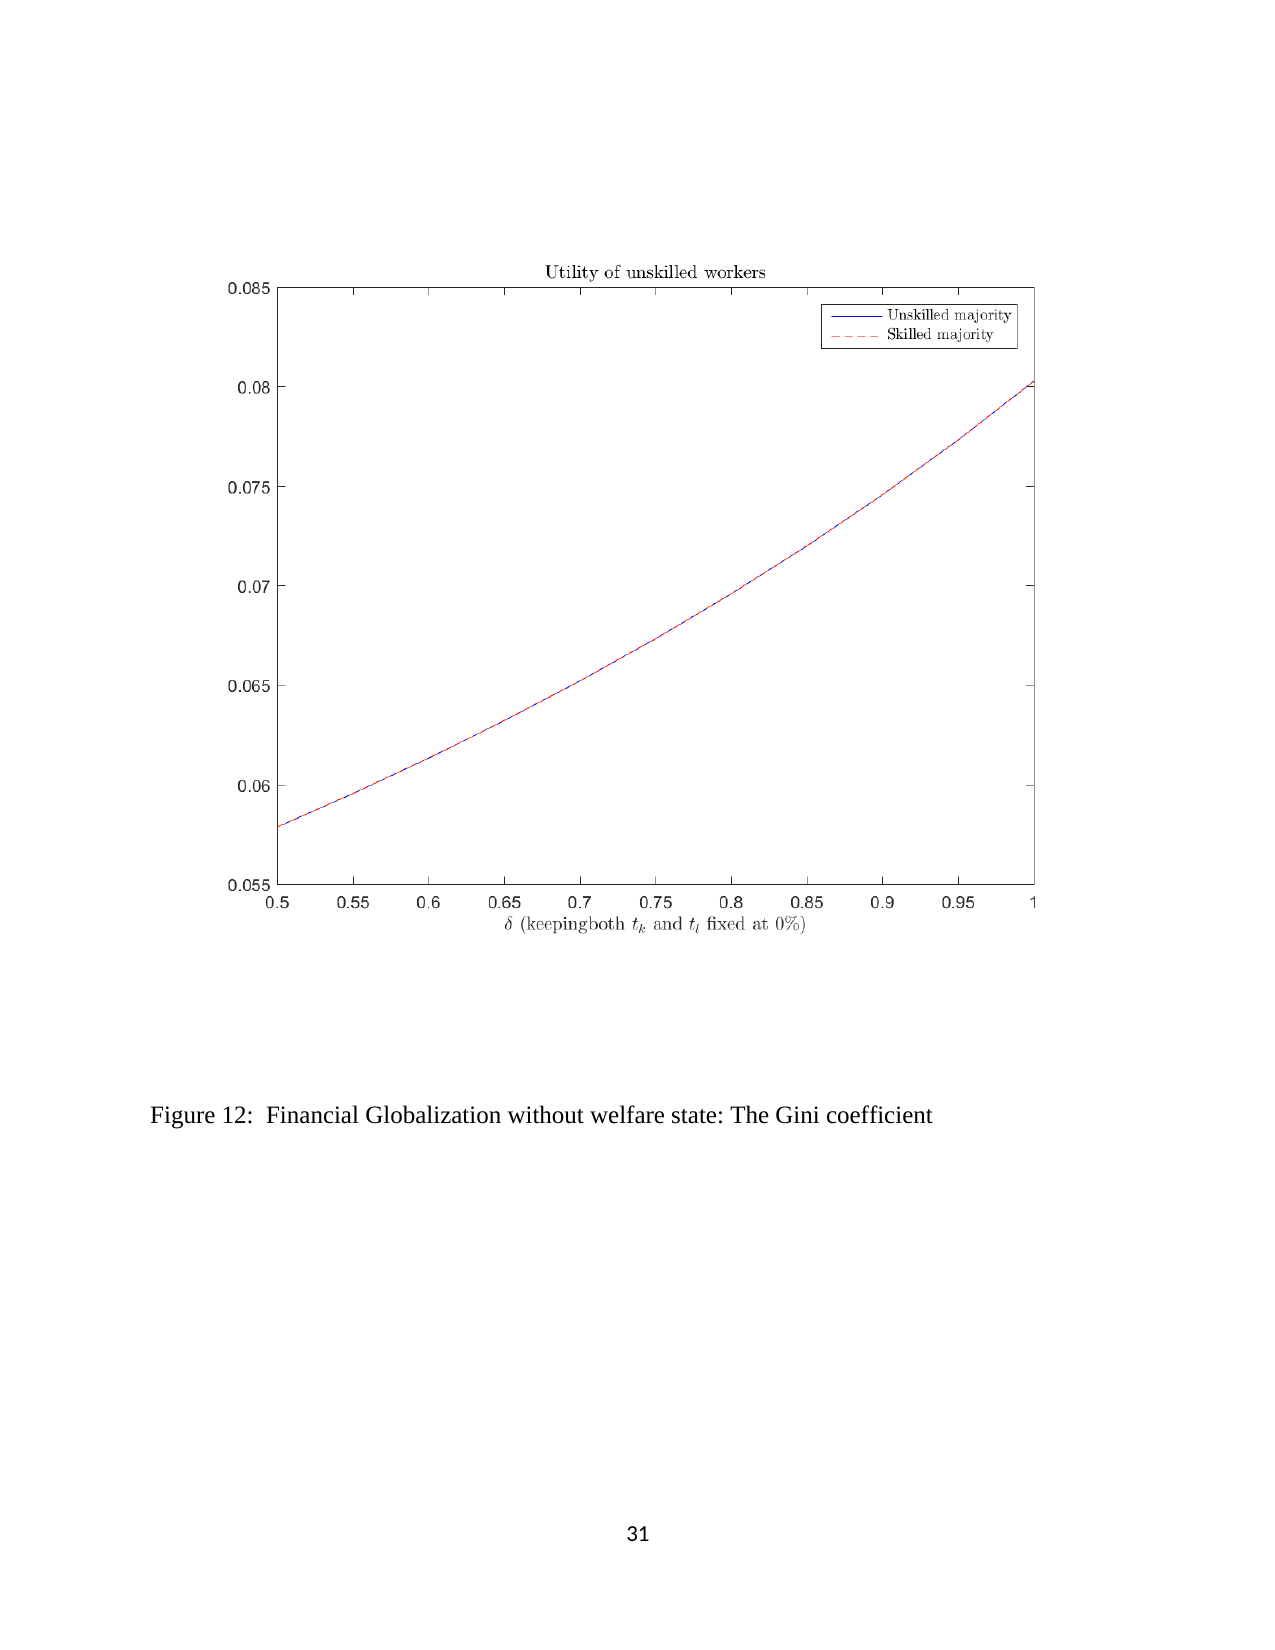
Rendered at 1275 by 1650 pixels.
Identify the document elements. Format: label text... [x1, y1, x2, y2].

picture [150, 232, 1125, 964]
text Figure 12: Financial Globalization without welfare state: The Gini coefficient [150, 1100, 1125, 1129]
